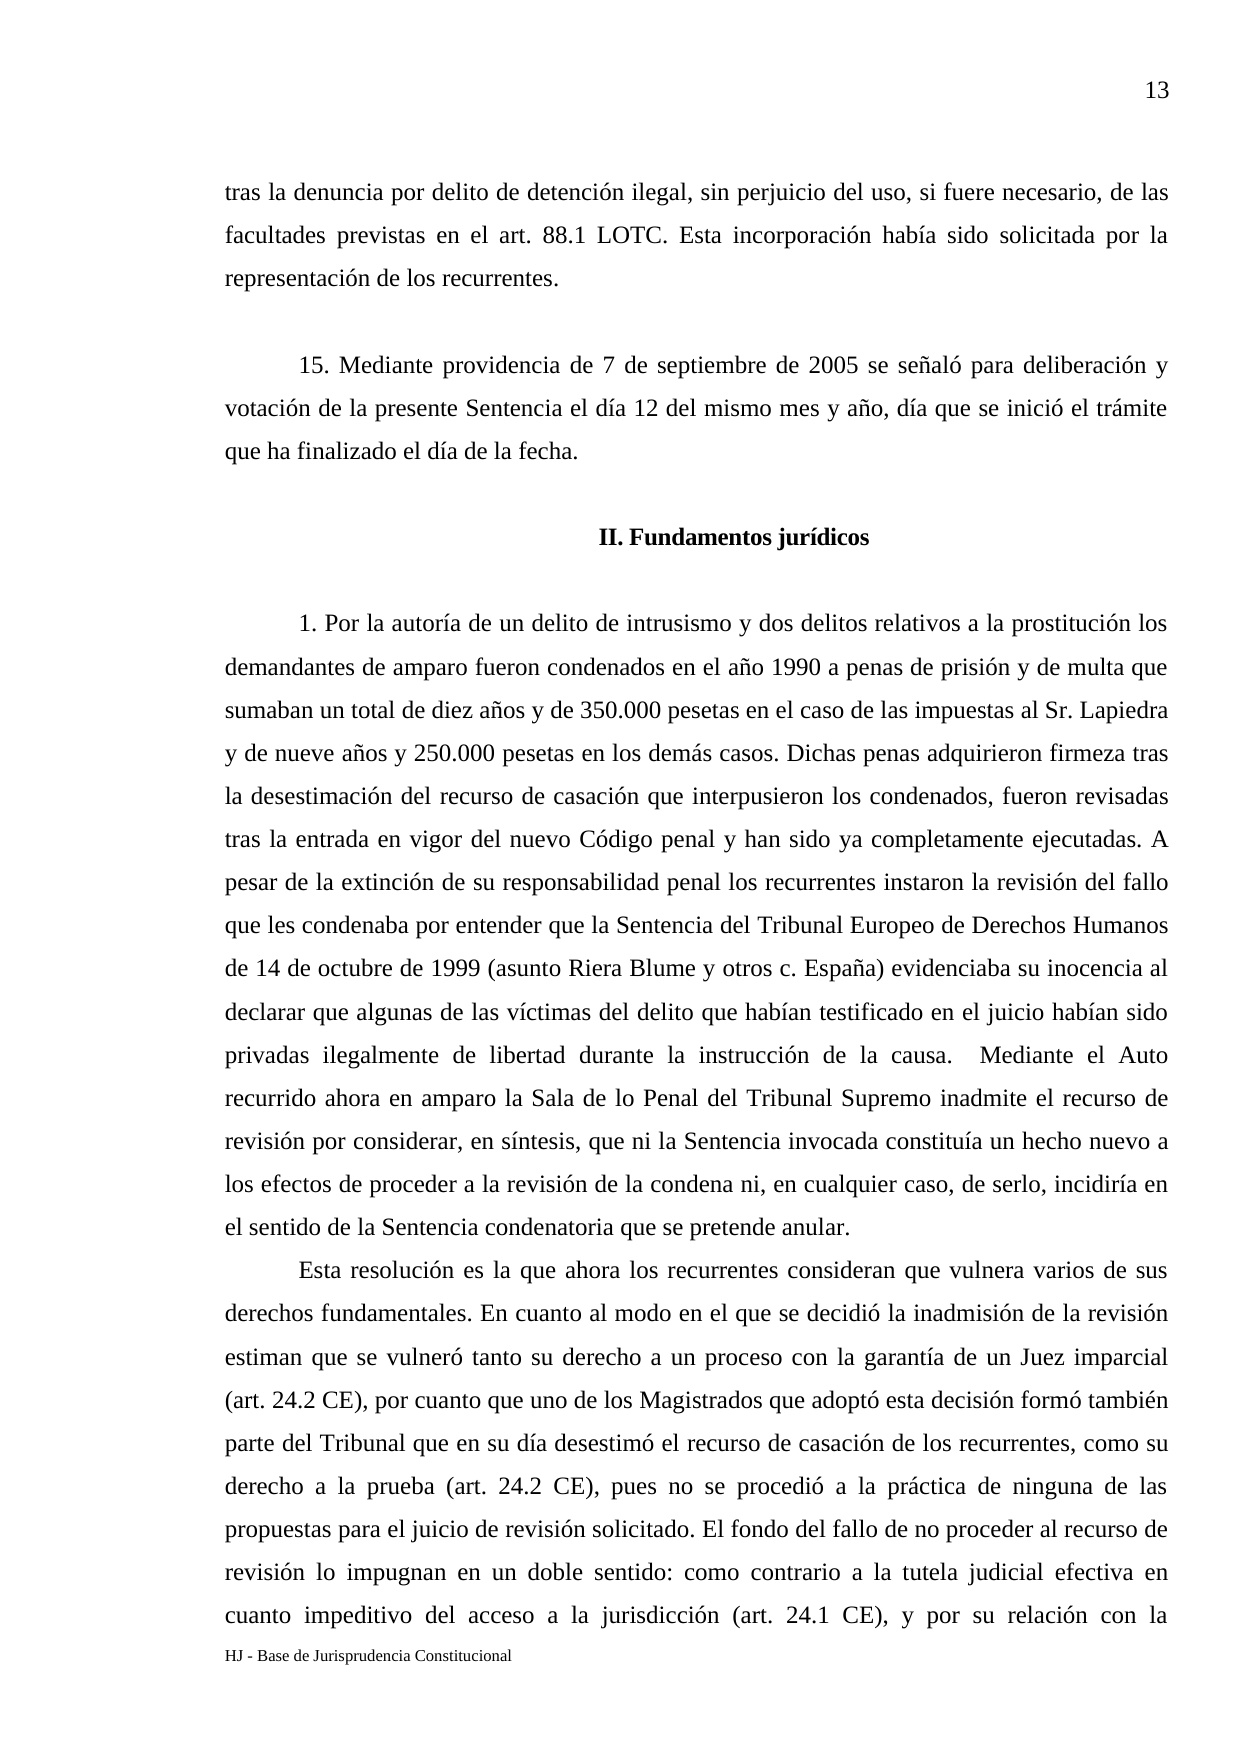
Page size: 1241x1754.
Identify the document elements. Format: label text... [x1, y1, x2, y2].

text 1. Por la autoría de un delito de intrusismo y dos delitos relativos a la prostitución los demandantes de amparo fueron condenados en el año 1990 a penas de prisión y de multa que sumaban un total de diez años y de 350.000 pesetas en el caso de las impuestas al Sr. Lapiedra y de nueve años y 250.000 pesetas en los demás casos. Dichas penas adquirieron firmeza tras la desestimación del recurso de casación que interpusieron los condenados, fueron revisadas tras la entrada en vigor del nuevo Código penal y han sido ya completamente ejecutadas. A pesar de la extinción de su responsabilidad penal los recurrentes instaron la revisión del fallo que les condenaba por entender que la Sentencia del Tribunal Europeo de Derechos Humanos de 14 de octubre de 1999 (asunto Riera Blume y otros c. España) evidenciaba su inocencia al declarar que algunas de las víctimas del delito que habían testificado en el juicio habían sido privadas ilegalmente de libertad durante la instrucción de la causa. Mediante el Auto recurrido ahora en amparo la Sala de lo Penal del Tribunal Supremo inadmite el recurso de revisión por considerar, en síntesis, que ni la Sentencia invocada constituía un hecho nuevo a los efectos de proceder a la revisión de la condena ni, en cualquier caso, de serlo, incidiría en el sentido de la Sentencia condenatoria que se pretende anular. [224, 608, 1169, 1241]
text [224, 1255, 1169, 1629]
subtitle II. Fundamentos jurídicos [224, 522, 1169, 551]
text 15. Mediante providencia de 7 de septiembre de 2005 se señaló para deliberación y votación de la presente Sentencia el día 12 del mismo mes y año, día que se inició el trámite que ha finalizado el día de la fecha. [224, 350, 1169, 465]
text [224, 177, 1169, 292]
